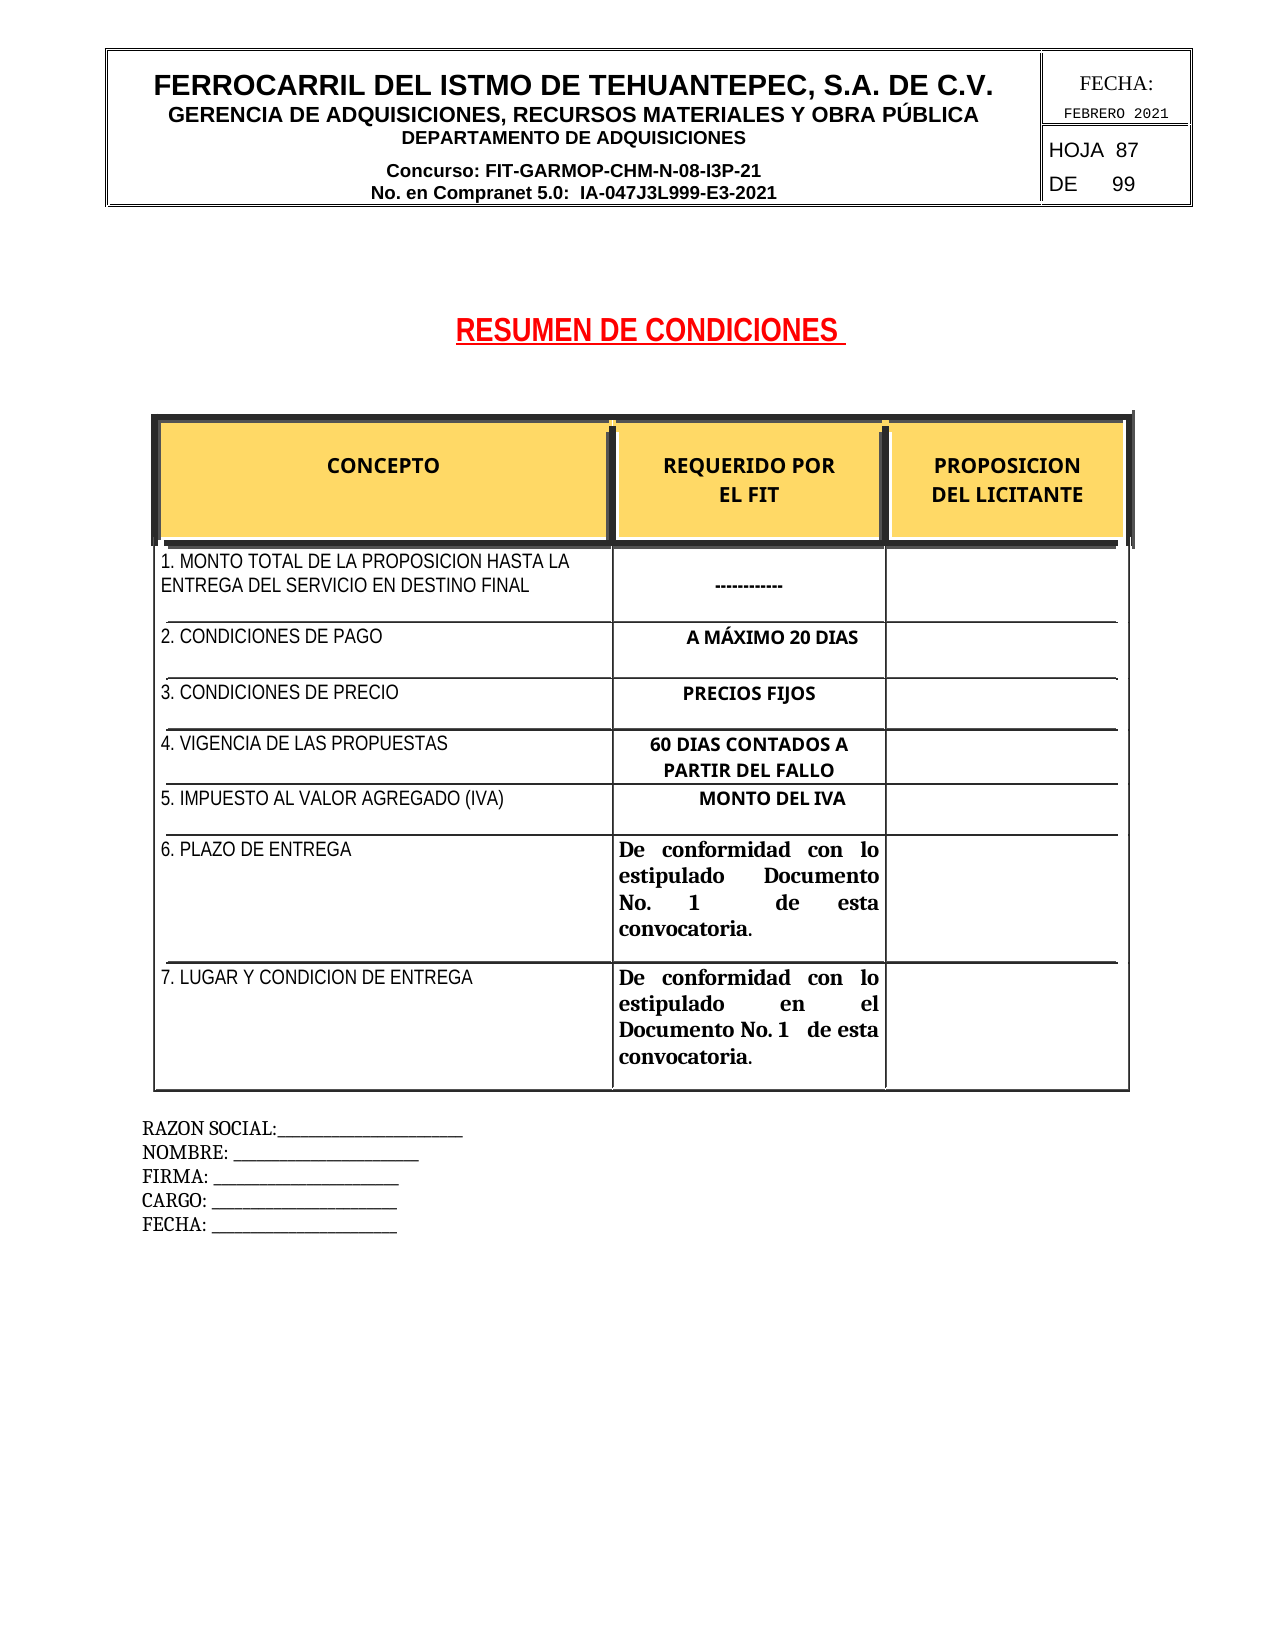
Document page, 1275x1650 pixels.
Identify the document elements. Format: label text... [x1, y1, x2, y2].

table_cell 7. LUGAR Y CONDICION DE ENTREGA [155, 961, 612, 1089]
table_cell A MÁXIMO 20 DIAS [614, 624, 884, 677]
text FECHA: ________________________ [142, 1212, 1152, 1236]
text NOMBRE: ________________________ [142, 1140, 1152, 1164]
table_cell 1. MONTO TOTAL DE LA PROPOSICION HASTA LA ENTREGA DEL SERVICIO EN DESTINO FINAL [156, 537, 611, 621]
table_cell De conformidad con lo estipulado en el Documento No. 1 de esta convocatoria. [613, 965, 885, 1089]
text RAZON SOCIAL:________________________ [142, 1116, 1152, 1140]
table_cell [887, 728, 1128, 782]
table_cell [887, 537, 1128, 621]
table_cell 60 DIAS CONTADOS A PARTIR DEL FALLO [614, 732, 884, 782]
table_cell 2. CONDICIONES DE PAGO [155, 621, 611, 677]
table_cell 6. PLAZO DE ENTREGA [155, 834, 611, 961]
table_cell 4. VIGENCIA DE LAS PROPUESTAS [155, 728, 611, 782]
text RESUMEN DE CONDICIONES [142, 310, 1152, 348]
table_cell PRECIOS FIJOS [614, 680, 884, 728]
text CARGO: ________________________ [142, 1188, 1152, 1212]
table_cell [885, 961, 1128, 1089]
table_cell [887, 834, 1128, 961]
table_cell ------------ [614, 549, 884, 621]
table_cell [887, 621, 1128, 677]
table_header REQUERIDO POR EL FIT [613, 420, 885, 537]
table_cell De conformidad con lo estipulado Documento No. 1 de esta convocatoria. [614, 837, 884, 961]
table_cell MONTO DEL IVA [614, 786, 884, 833]
table_cell [887, 783, 1128, 833]
table_header PROPOSICION DEL LICITANTE [885, 420, 1123, 537]
text FIRMA: ________________________ [142, 1164, 1152, 1188]
table_cell 5. IMPUESTO AL VALOR AGREGADO (IVA) [155, 783, 611, 833]
table_cell 3. CONDICIONES DE PRECIO [155, 677, 611, 728]
table_cell [887, 677, 1128, 728]
table_header CONCEPTO [161, 420, 612, 537]
